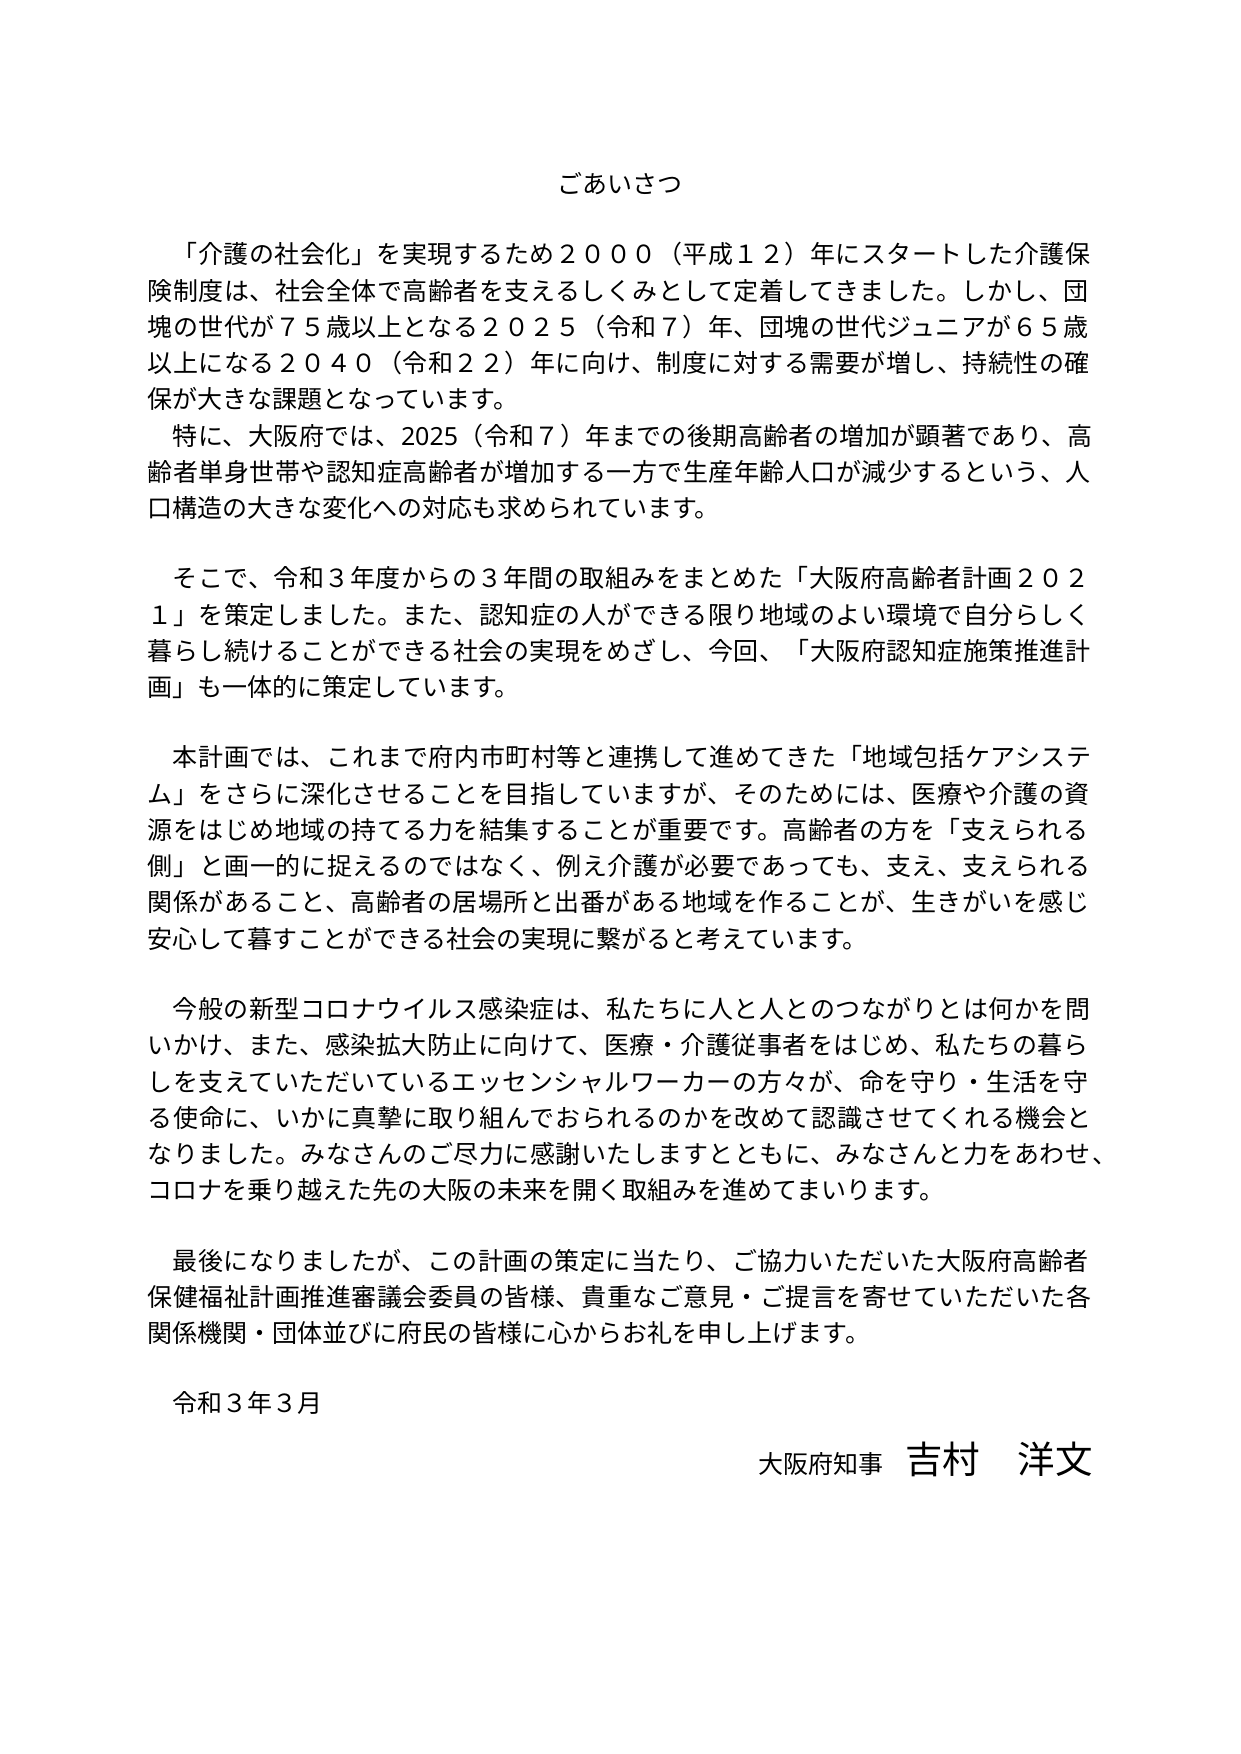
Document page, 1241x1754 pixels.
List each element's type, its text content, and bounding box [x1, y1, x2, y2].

text 本計画では、これまで府内市町村等と連携して進めてきた「地域包括ケアシステム」をさらに深化させることを目指していますが、そのためには、医療や介護の資源をはじめ地域の持てる力を結集することが重要です。高齢者の方を「支えられる側」と画一的に捉えるのではなく、例え介護が必要であっても、支え、支えられる関係があること、高齢者の居場所と出番がある地域を作ることが、生きがいを感じ安心して暮すことができる社会の実現に繋がると考えています。 [148, 738, 1092, 955]
text 「介護の社会化」を実現するため２０００（平成１２）年にスタートした介護保険制度は、社会全体で高齢者を支えるしくみとして定着してきました。しかし、団塊の世代が７５歳以上となる２０２５（令和７）年、団塊の世代ジュニアが６５歳以上になる２０４０（令和２２）年に向け、制度に対する需要が増し、持続性の確保が大きな課題となっています。 [148, 235, 1092, 416]
text 最後になりましたが、この計画の策定に当たり、ご協力いただいた大阪府高齢者保健福祉計画推進審議会委員の皆様、貴重なご意見・ご提言を寄せていただいた各関係機関・団体並びに府民の皆様に心からお礼を申し上げます。 [148, 1241, 1092, 1350]
text ごあいさつ [148, 164, 1092, 201]
text そこで、令和３年度からの３年間の取組みをまとめた「大阪府高齢者計画２０２１」を策定しました。また、認知症の人ができる限り地域のよい環境で自分らしく暮らし続けることができる社会の実現をめざし、今回、「大阪府認知症施策推進計画」も一体的に策定しています。 [148, 559, 1092, 704]
text 大阪府知事 吉村 洋文 [148, 1420, 1092, 1495]
text 今般の新型コロナウイルス感染症は、私たちに人と人とのつながりとは何かを問いかけ、また、感染拡大防止に向けて、医療・介護従事者をはじめ、私たちの暮らしを支えていただいているエッセンシャルワーカーの方々が、命を守り・生活を守る使命に、いかに真摯に取り組んでおられるのかを改めて認識させてくれる機会となりました。みなさんのご尽力に感謝いたしますとともに、みなさんと力をあわせ、コロナを乗り越えた先の大阪の未来を開く取組みを進めてまいります。 [148, 989, 1092, 1207]
text 令和３年３月 [148, 1384, 1092, 1420]
text 特に、大阪府では、2025（令和７）年までの後期高齢者の増加が顕著であり、高齢者単身世帯や認知症高齢者が増加する一方で生産年齢人口が減少するという、人口構造の大きな変化への対応も求められています。 [148, 416, 1092, 525]
